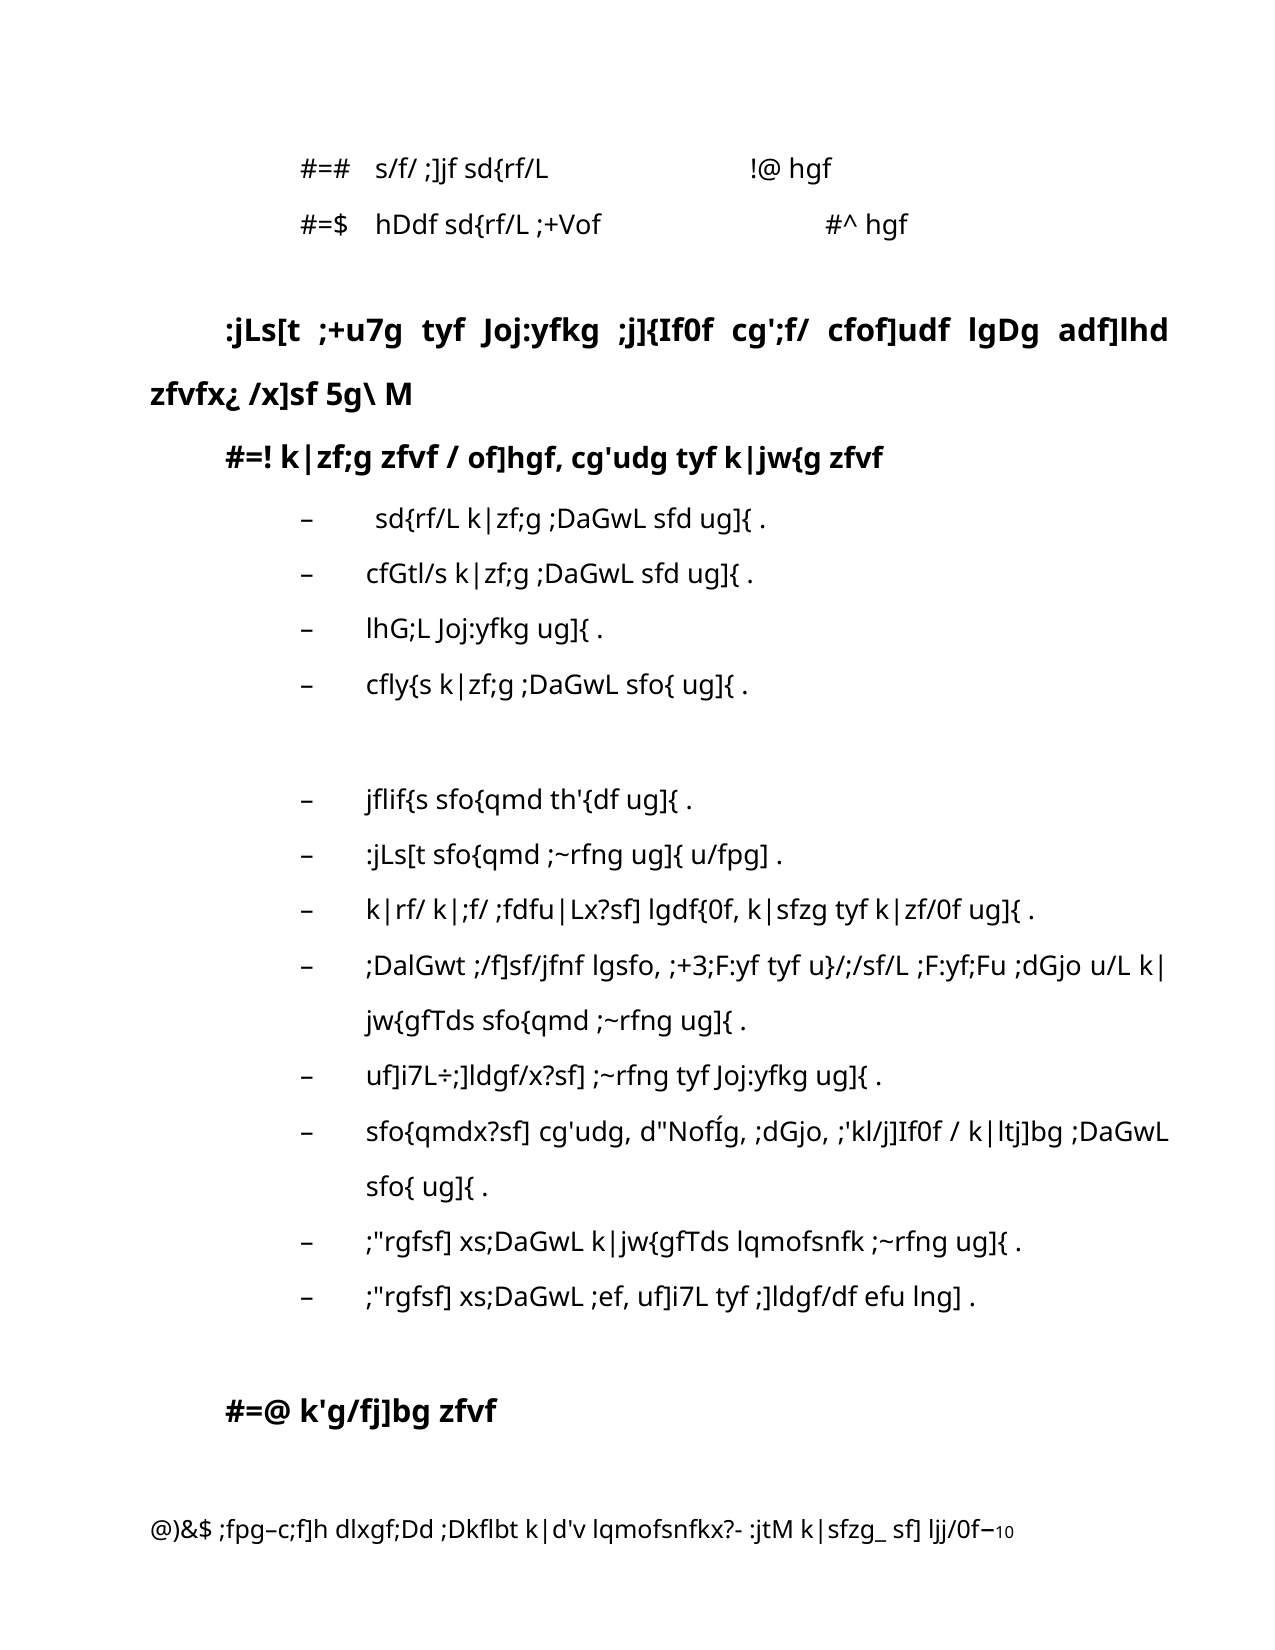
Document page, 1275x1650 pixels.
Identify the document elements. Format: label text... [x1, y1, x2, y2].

text – sd{rf/L k|zf;g ;DaGwL sfd ug]{ . [150, 499, 1170, 536]
text #=$ hDdf sd{rf/L ;+Vof #^ hgf [150, 205, 1170, 242]
text #=# s/f/ ;]jf sd{rf/L !@ hgf [150, 150, 1170, 187]
text – sfo{qmdx?sf] cg'udg, d"NofÍg, ;dGjo, ;'kl/j]If0f / k|ltj]bg ;DaGwL sfo{ ug]{ . [300, 1112, 1170, 1204]
text – uf]i7L÷;]ldgf/x?sf] ;~rfng tyf Joj:yfkg ug]{ . [300, 1057, 1170, 1093]
text – ;"rgfsf] xs;DaGwL k|jw{gfTds lqmofsnfk ;~rfng ug]{ . [300, 1223, 1170, 1259]
text :jLs[t ;+u7g tyf Joj:yfkg ;j]{If0f cg';f/ cfof]udf lgDg adf]lhd zfvfx¿ /x]sf 5g\ M [150, 308, 1170, 414]
text – k|rf/ k|;f/ ;fdfu|Lx?sf] lgdf{0f, k|sfzg tyf k|zf/0f ug]{ . [300, 891, 1170, 928]
text #=@ k'g/fj]bg zfvf [150, 1388, 1170, 1431]
text – jflif{s sfo{qmd th'{df ug]{ . [300, 780, 1170, 817]
text – cfGtl/s k|zf;g ;DaGwL sfd ug]{ . [300, 555, 1170, 592]
text – ;DalGwt ;/f]sf/jfnf lgsfo, ;+3;F:yf tyf u}/;/sf/L ;F:yf;Fu ;dGjo u/L k|jw{gfTds sfo{qmd ;~rfng ug]{ . [300, 946, 1170, 1038]
text – ;"rgfsf] xs;DaGwL ;ef, uf]i7L tyf ;]ldgf/df efu lng] . [300, 1278, 1170, 1315]
text – :jLs[t sfo{qmd ;~rfng ug]{ u/fpg] . [300, 835, 1170, 872]
text #=! k|zf;g zfvf / of]hgf, cg'udg tyf k|jw{g zfvf [150, 436, 1170, 478]
text – cfly{s k|zf;g ;DaGwL sfo{ ug]{ . [300, 665, 1170, 702]
text – lhG;L Joj:yfkg ug]{ . [300, 610, 1170, 647]
